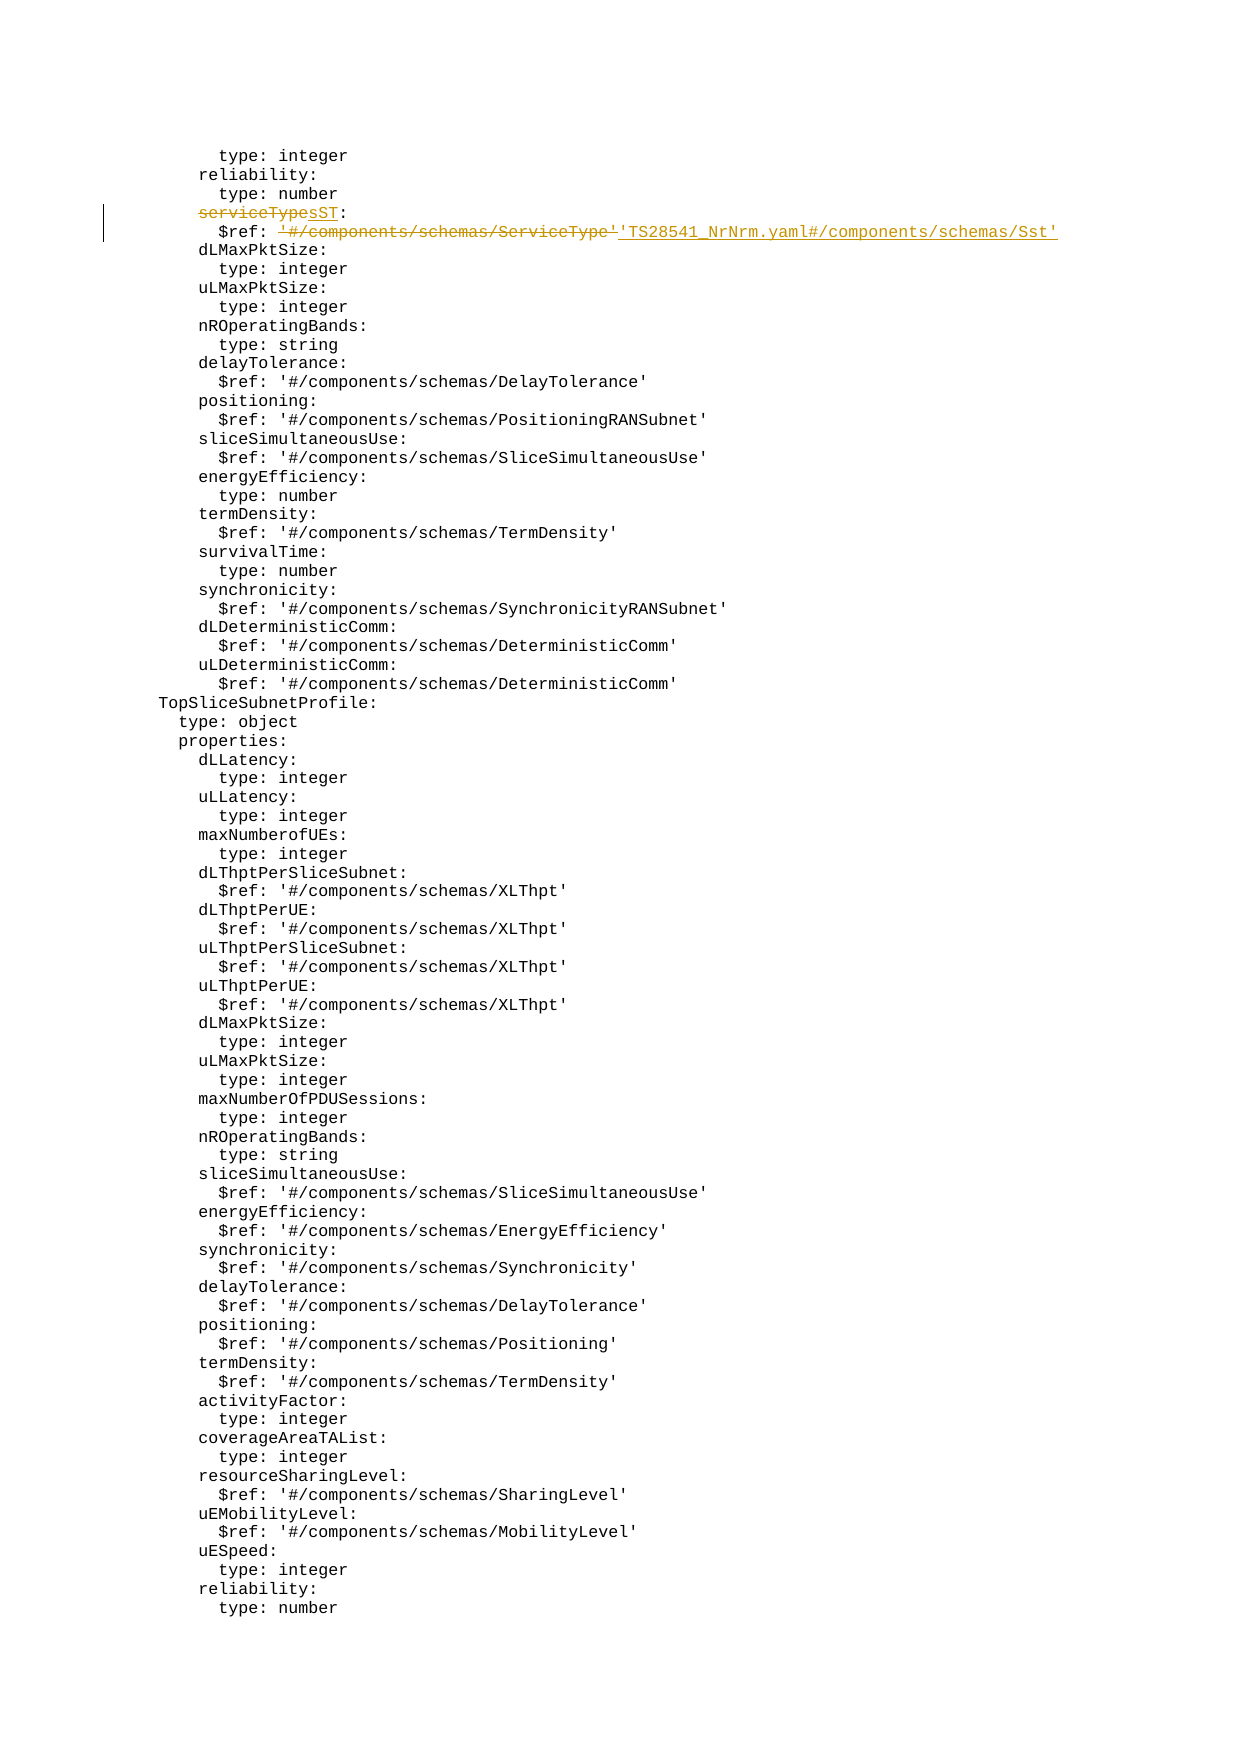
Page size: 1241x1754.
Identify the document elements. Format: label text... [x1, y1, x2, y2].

text type: number [118, 487, 1122, 506]
text : [118, 204, 1122, 223]
text $ref: [118, 223, 1122, 242]
text type: string [118, 336, 1122, 355]
text $ref: '#/components/schemas/SliceSimultaneousUse' [118, 449, 1122, 468]
text $ref: '#/components/schemas/SharingLevel' [118, 1486, 1122, 1505]
text properties: [118, 732, 1122, 751]
text synchronicity: [118, 1241, 1122, 1260]
text dLThptPerUE: [118, 902, 1122, 921]
text $ref: '#/components/schemas/DeterministicComm' [118, 676, 1122, 694]
text $ref: '#/components/schemas/SynchronicityRANSubnet' [118, 600, 1122, 619]
text uLDeterministicComm: [118, 657, 1122, 676]
text maxNumberofUEs: [118, 826, 1122, 845]
text $ref: '#/components/schemas/Synchronicity' [118, 1260, 1122, 1279]
text sliceSimultaneousUse: [118, 1166, 1122, 1185]
text reliability: [118, 1581, 1122, 1599]
text type: integer [118, 1034, 1122, 1053]
text type: integer [118, 261, 1122, 280]
text energyEfficiency: [118, 1203, 1122, 1222]
text $ref: '#/components/schemas/EnergyEfficiency' [118, 1222, 1122, 1241]
text type: integer [118, 808, 1122, 826]
text dLMaxPktSize: [118, 242, 1122, 261]
text $ref: '#/components/schemas/MobilityLevel' [118, 1524, 1122, 1543]
text $ref: '#/components/schemas/DeterministicComm' [118, 638, 1122, 657]
text positioning: [118, 1317, 1122, 1336]
text $ref: '#/components/schemas/XLThpt' [118, 921, 1122, 939]
text $ref: '#/components/schemas/PositioningRANSubnet' [118, 412, 1122, 431]
text $ref: '#/components/schemas/XLThpt' [118, 996, 1122, 1015]
text resourceSharingLevel: [118, 1467, 1122, 1486]
text $ref: '#/components/schemas/XLThpt' [118, 958, 1122, 977]
text nROperatingBands: [118, 317, 1122, 336]
text type: integer [118, 148, 1122, 167]
text $ref: '#/components/schemas/DelayTolerance' [118, 1298, 1122, 1317]
text type: integer [118, 1109, 1122, 1128]
text survivalTime: [118, 544, 1122, 562]
text reliability: [118, 167, 1122, 185]
text $ref: '#/components/schemas/Positioning' [118, 1336, 1122, 1354]
text uEMobilityLevel: [118, 1505, 1122, 1524]
text $ref: '#/components/schemas/TermDensity' [118, 525, 1122, 544]
text nROperatingBands: [118, 1128, 1122, 1147]
text $ref: '#/components/schemas/XLThpt' [118, 883, 1122, 902]
text type: integer [118, 298, 1122, 317]
text type: integer [118, 1449, 1122, 1467]
text termDensity: [118, 1354, 1122, 1373]
text type: integer [118, 1411, 1122, 1430]
text type: number [118, 562, 1122, 581]
text synchronicity: [118, 581, 1122, 600]
text uLMaxPktSize: [118, 1053, 1122, 1072]
text type: integer [118, 845, 1122, 864]
text dLThptPerSliceSubnet: [118, 864, 1122, 883]
text uLThptPerSliceSubnet: [118, 939, 1122, 958]
text uLLatency: [118, 789, 1122, 808]
text $ref: '#/components/schemas/SliceSimultaneousUse' [118, 1185, 1122, 1203]
text energyEfficiency: [118, 468, 1122, 487]
text delayTolerance: [118, 1279, 1122, 1298]
text activityFactor: [118, 1392, 1122, 1411]
text $ref: '#/components/schemas/DelayTolerance' [118, 374, 1122, 393]
text type: integer [118, 1072, 1122, 1090]
text sliceSimultaneousUse: [118, 431, 1122, 449]
text coverageAreaTAList: [118, 1430, 1122, 1449]
text uESpeed: [118, 1543, 1122, 1562]
text dLDeterministicComm: [118, 619, 1122, 638]
text maxNumberOfPDUSessions: [118, 1090, 1122, 1109]
text dLLatency: [118, 751, 1122, 770]
text uLMaxPktSize: [118, 280, 1122, 298]
text $ref: '#/components/schemas/TermDensity' [118, 1373, 1122, 1392]
text type: number [118, 185, 1122, 204]
text type: integer [118, 770, 1122, 789]
text uLThptPerUE: [118, 977, 1122, 996]
text type: number [118, 1599, 1122, 1618]
text delayTolerance: [118, 355, 1122, 374]
text type: integer [118, 1562, 1122, 1581]
text type: string [118, 1147, 1122, 1166]
text termDensity: [118, 506, 1122, 525]
text positioning: [118, 393, 1122, 412]
text TopSliceSubnetProfile: [118, 694, 1122, 713]
text type: object [118, 713, 1122, 732]
text dLMaxPktSize: [118, 1015, 1122, 1034]
